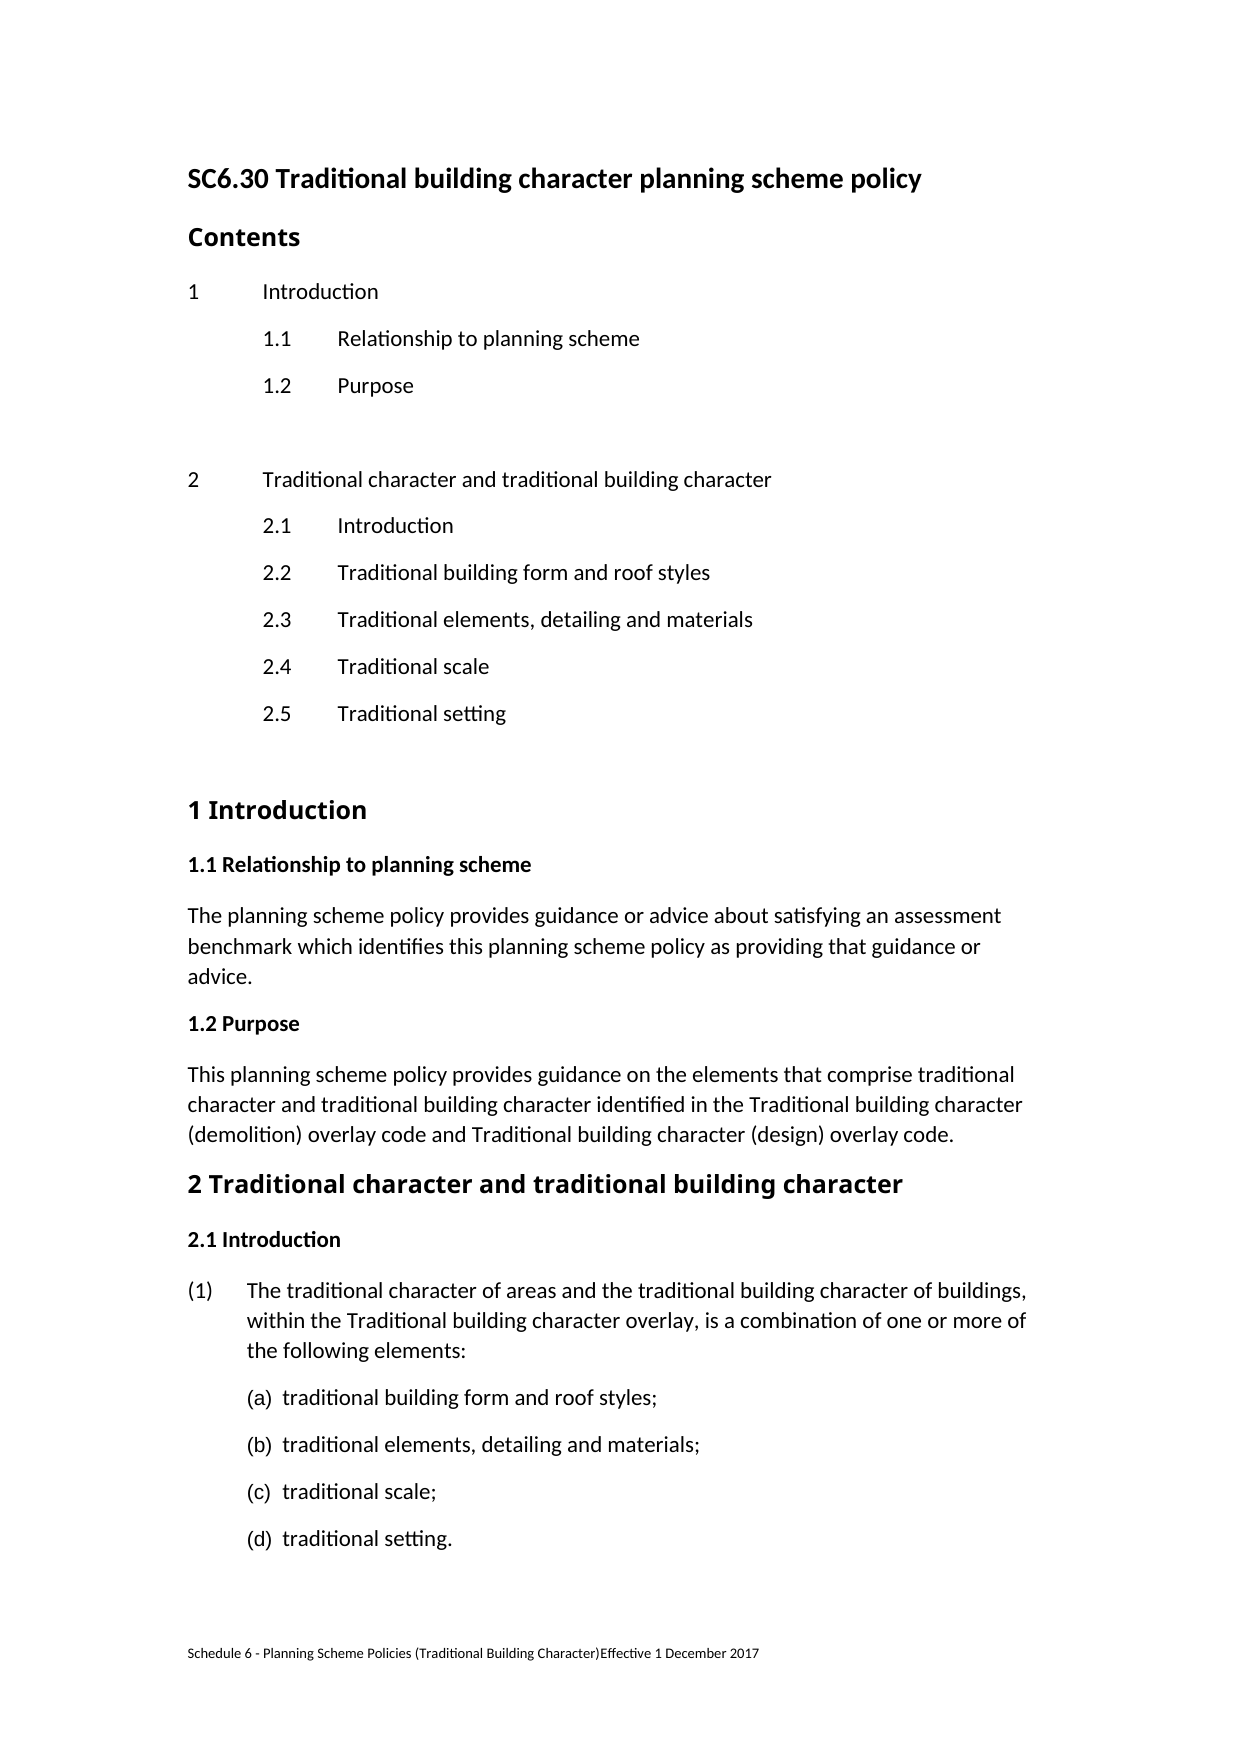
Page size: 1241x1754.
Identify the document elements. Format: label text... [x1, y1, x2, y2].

subtitle 1 Introduction [187, 793, 1053, 827]
text 2.4 Traditional scale [262, 652, 1053, 680]
text This planning scheme policy provides guidance on the elements that comprise traditional character and traditional building character identified in the Traditional building character (demolition) overlay code and Traditional building character (design) overlay code. [187, 1060, 1053, 1148]
subtitle SC6.30 Traditional building character planning scheme policy [187, 160, 1053, 196]
text 2.1 Introduction [262, 512, 1053, 540]
subtitle Contents [187, 220, 1053, 254]
subtitle 2 Traditional character and traditional building character [187, 1167, 1053, 1201]
text traditional scale; [247, 1477, 1053, 1505]
text 1.1 Relationship to planning scheme [262, 324, 1053, 352]
text 2.5 Traditional setting [262, 699, 1053, 727]
text traditional setting. [247, 1524, 1053, 1552]
text traditional elements, detailing and materials; [247, 1430, 1053, 1458]
text The traditional character of areas and the traditional building character of buildings, within the Traditional building character overlay, is a combination of one or more of the following elements: [187, 1276, 1053, 1364]
subtitle 1.2 Purpose [187, 1009, 1053, 1037]
text The planning scheme policy provides guidance or advice about satisfying an assessment benchmark which identifies this planning scheme policy as providing that guidance or advice. [187, 902, 1053, 990]
text 2 Traditional character and traditional building character [187, 465, 1053, 493]
text 1 Introduction [187, 277, 1053, 305]
subtitle 1.1 Relationship to planning scheme [187, 851, 1053, 878]
text 1.2 Purpose [262, 371, 1053, 399]
text 2.2 Traditional building form and roof styles [262, 558, 1053, 587]
subtitle 2.1 Introduction [187, 1225, 1053, 1253]
text 2.3 Traditional elements, detailing and materials [262, 605, 1053, 633]
text traditional building form and roof styles; [247, 1383, 1053, 1411]
